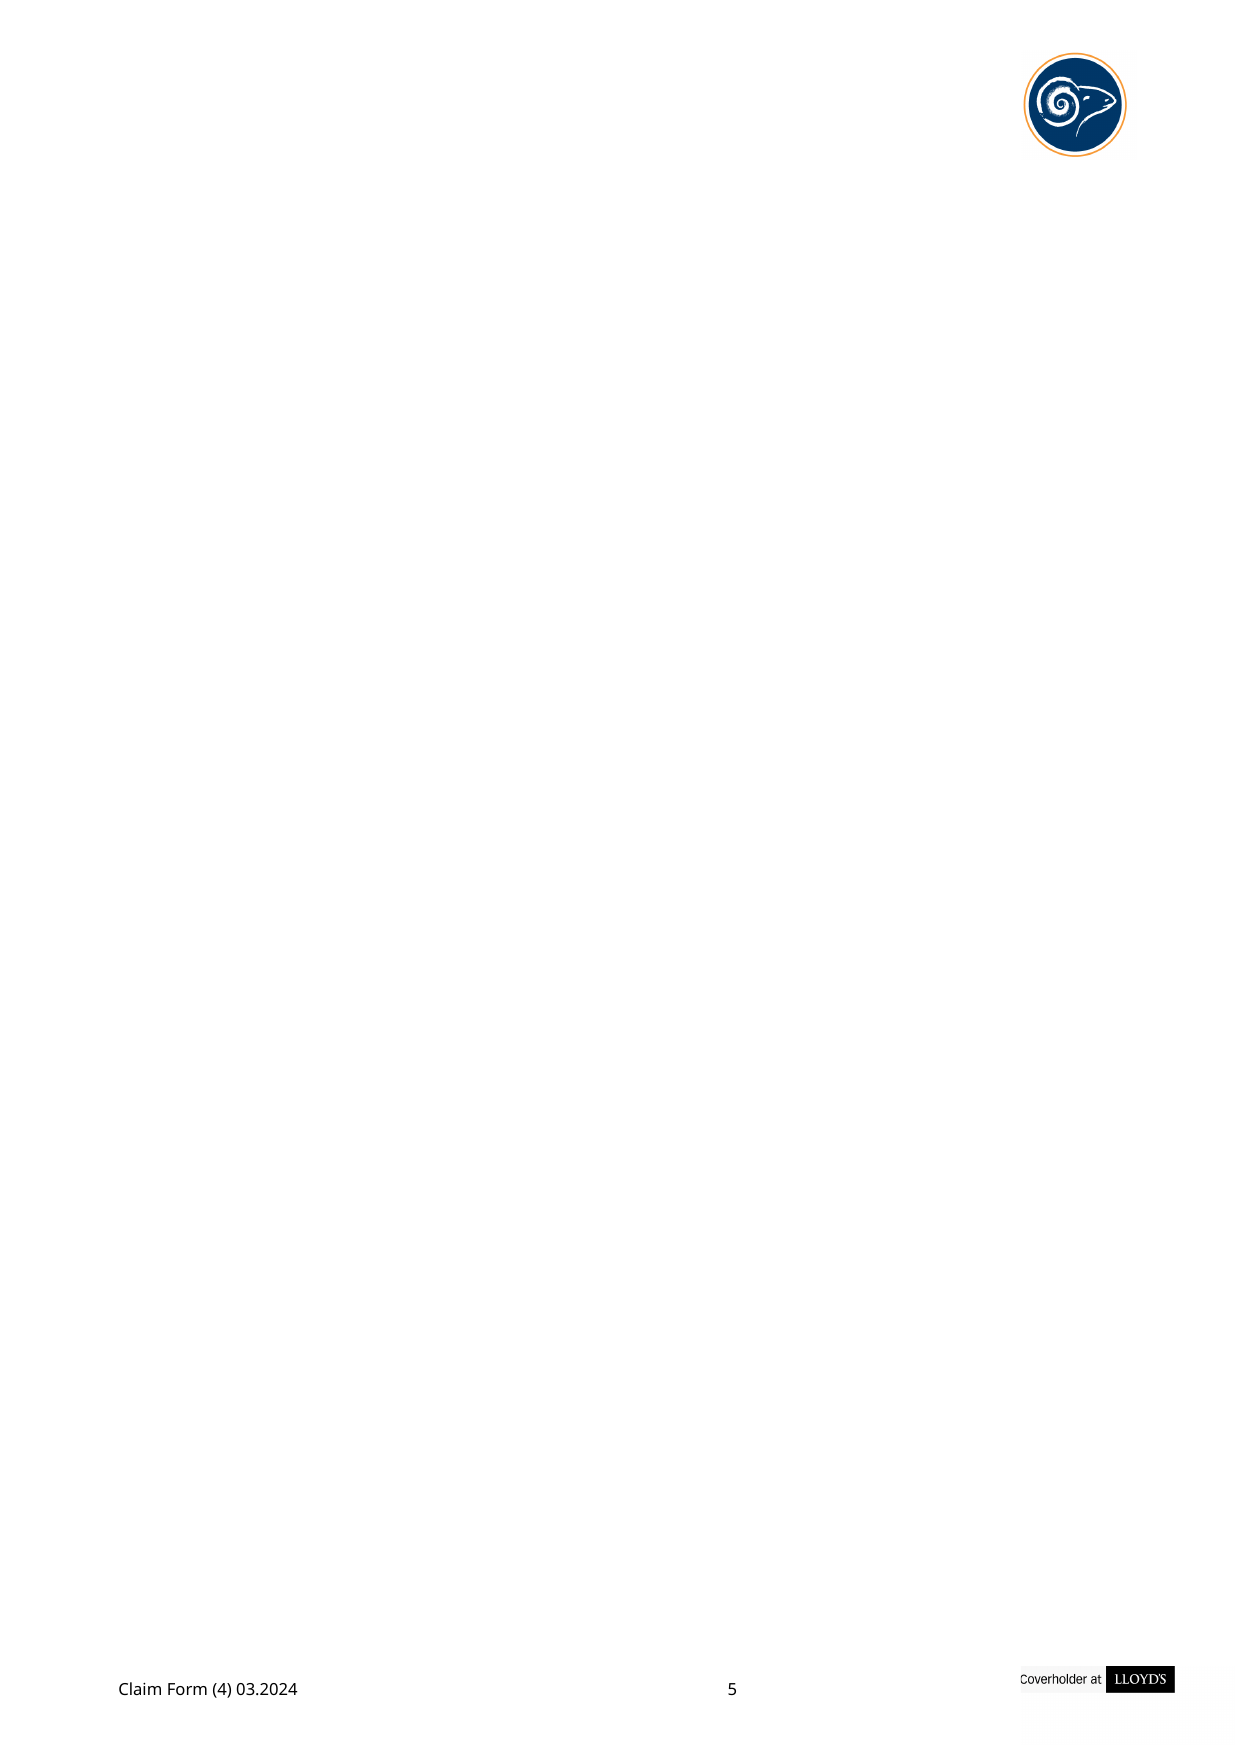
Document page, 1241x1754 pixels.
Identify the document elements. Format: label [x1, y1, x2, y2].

picture [1020, 1666, 1235, 1745]
picture [1021, 50, 1137, 160]
